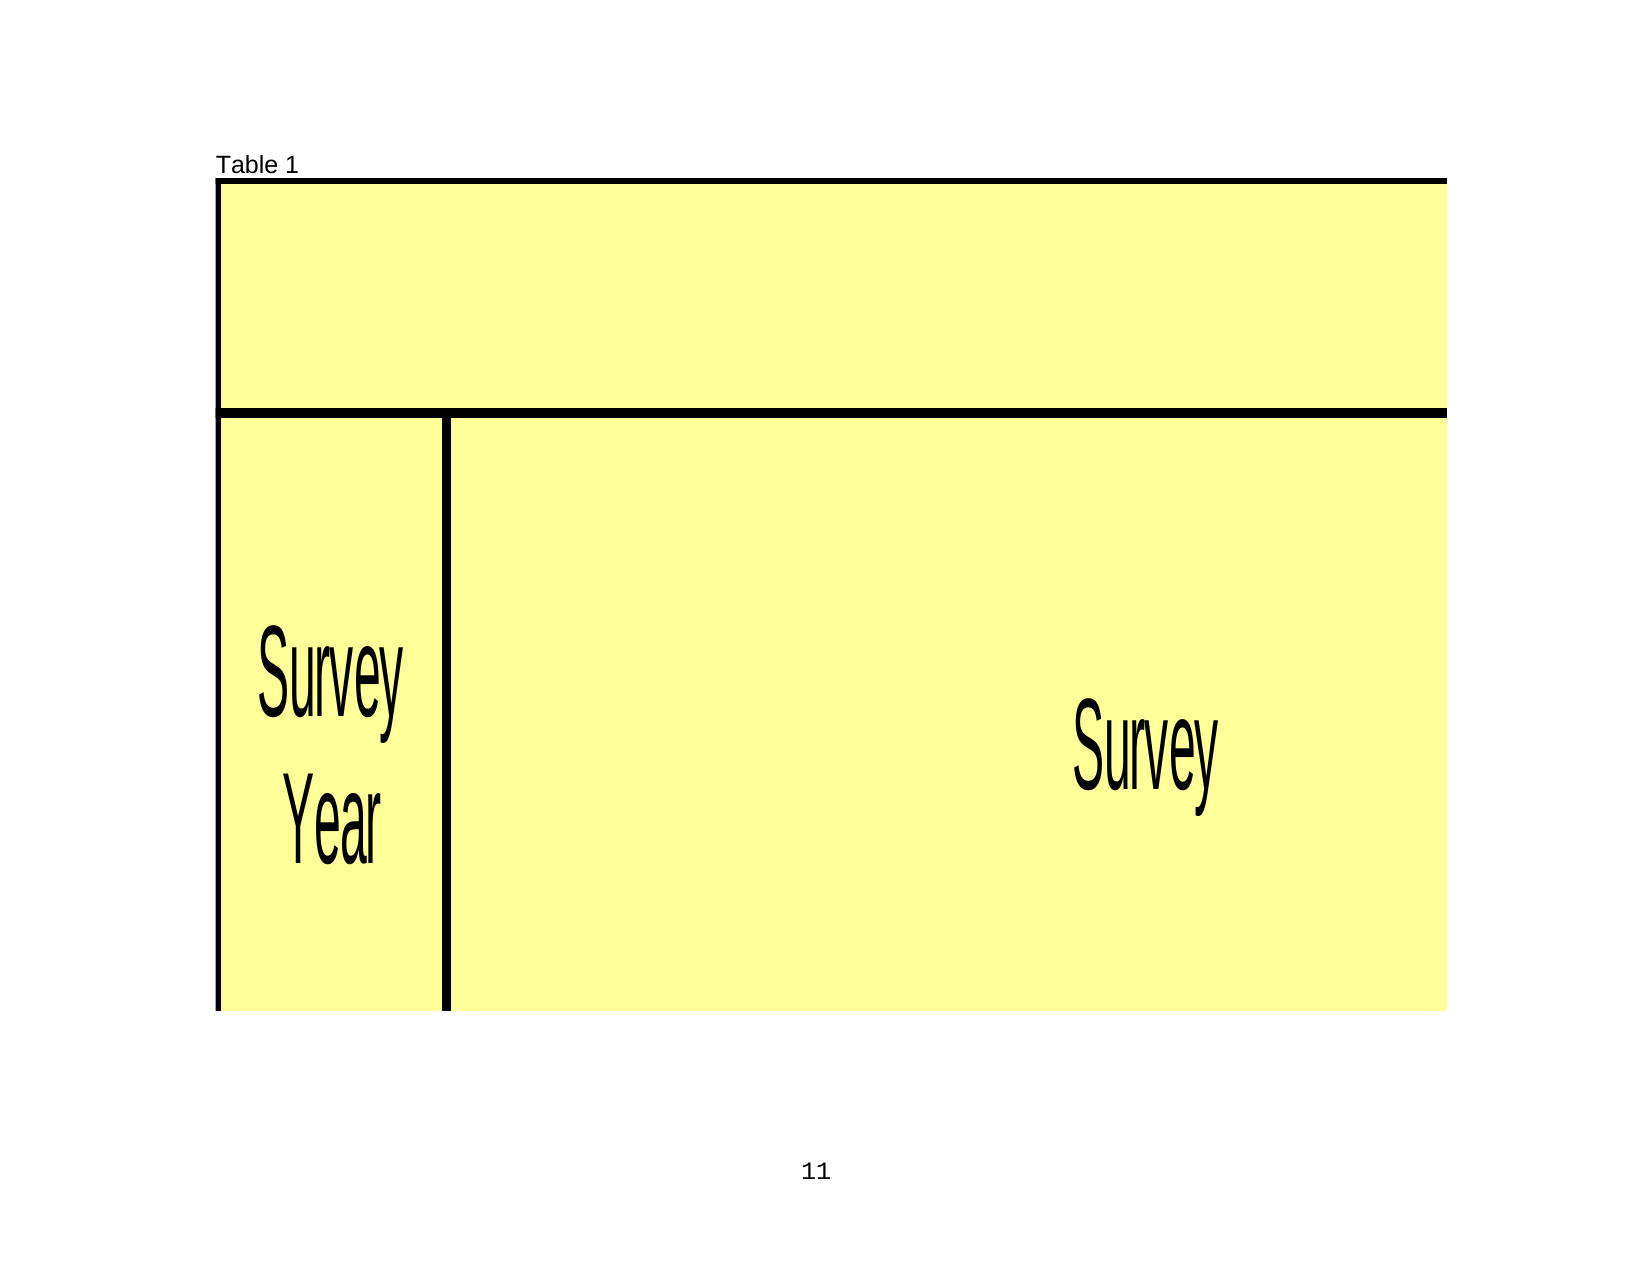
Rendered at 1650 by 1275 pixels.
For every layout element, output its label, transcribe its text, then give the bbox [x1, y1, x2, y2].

text Table 1 [216, 150, 1491, 179]
